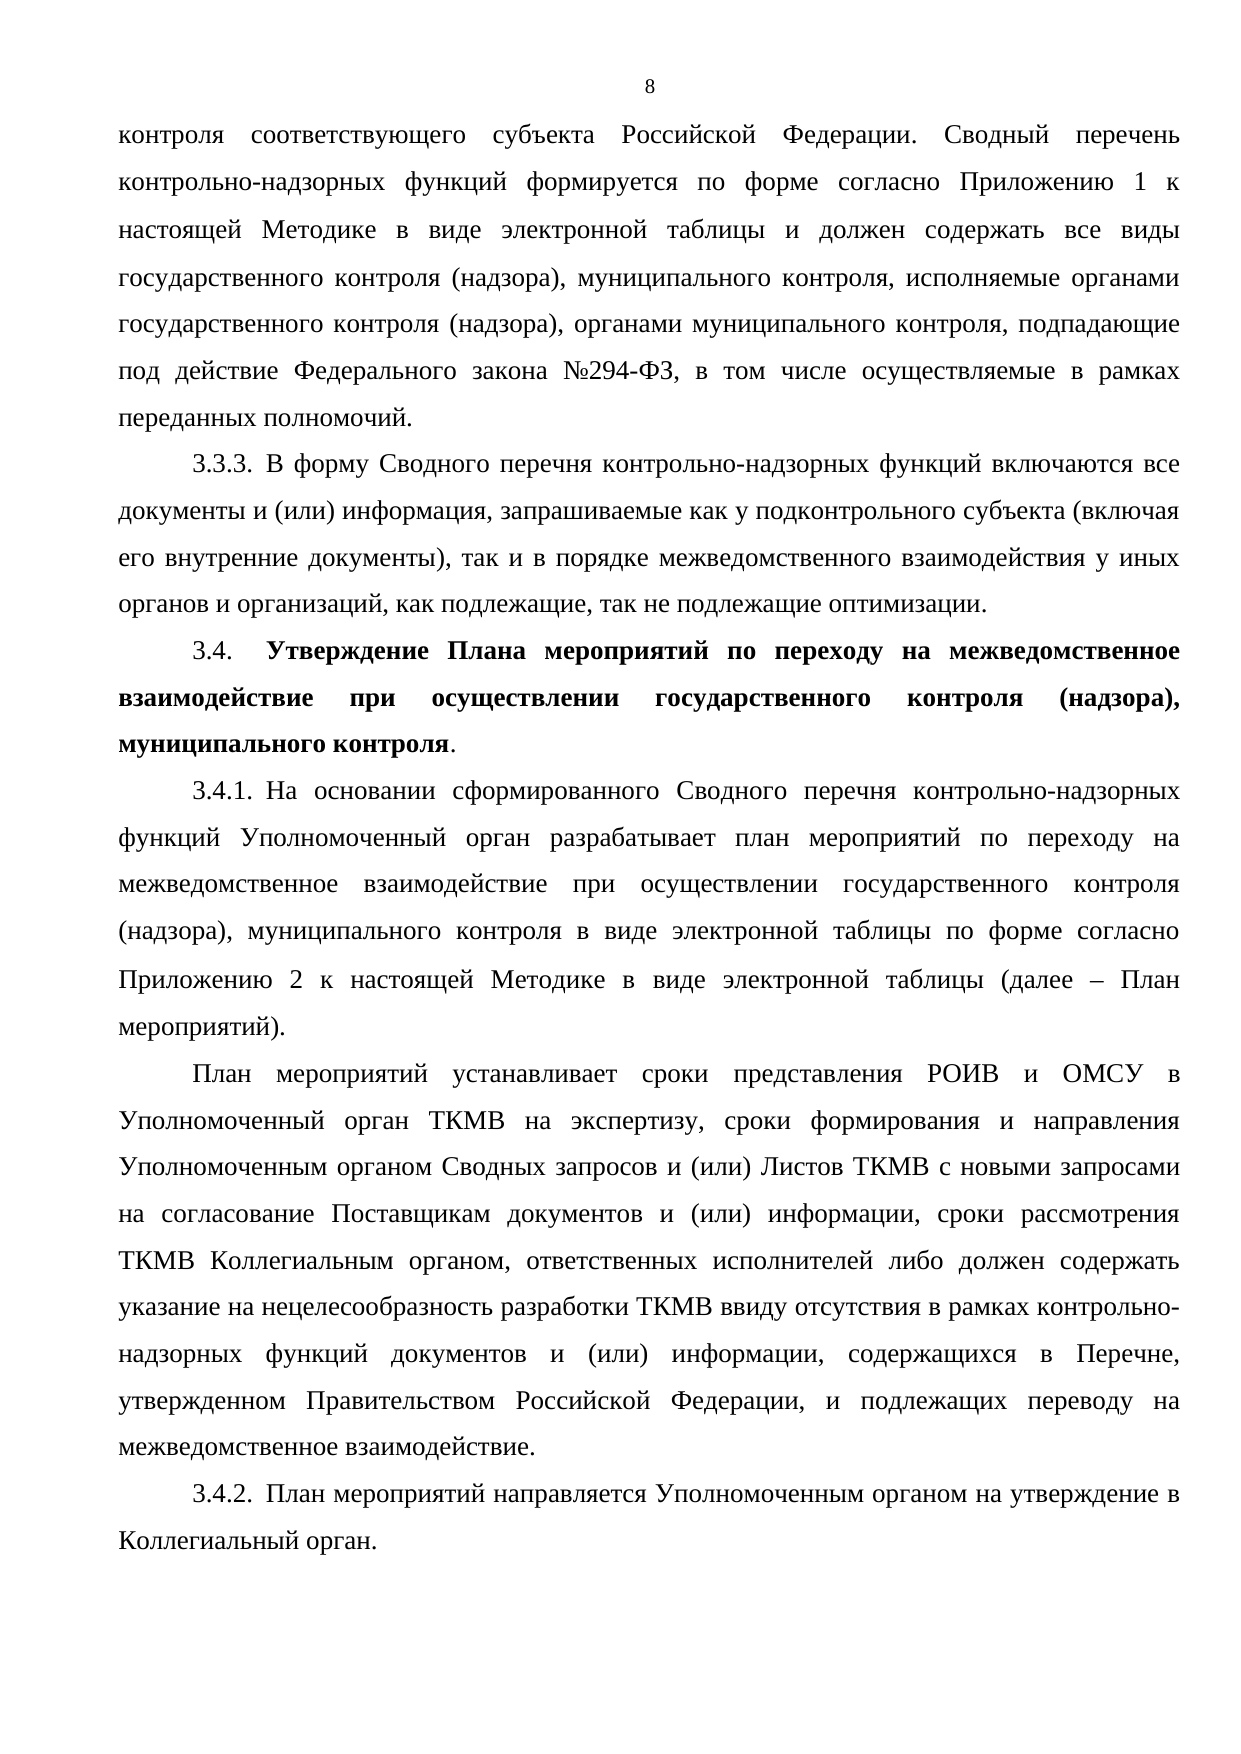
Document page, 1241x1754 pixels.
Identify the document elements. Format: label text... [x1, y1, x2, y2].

list План мероприятий устанавливает сроки представления РОИВ и ОМСУ в Уполномоченный орган ТКМВ на экспертизу, сроки формирования и направления Уполномоченным органом Сводных запросов и (или) Листов ТКМВ с новыми запросами на согласование Поставщикам документов и (или) информации, сроки рассмотрения ТКМВ Коллегиальным органом, ответственных исполнителей либо должен содержать указание на нецелесообразность разработки ТКМВ ввиду отсутствия в рамках контрольно-надзорных функций документов и (или) информации, содержащихся в Перечне, утвержденном Правительством Российской Федерации, и подлежащих переводу на межведомственное взаимодействие. [118, 1057, 1181, 1462]
list В форму Сводного перечня контрольно-надзорных функций включаются все документы и (или) информация, запрашиваемые как у подконтрольного субъекта (включая его внутренние документы), так и в порядке межведомственного взаимодействия у иных органов и организаций, как подлежащие, так не подлежащие оптимизации. [118, 448, 1181, 619]
list План мероприятий направляется Уполномоченным органом на утверждение в Коллегиальный орган. [118, 1477, 1181, 1555]
list На основании сформированного Сводного перечня контрольно-надзорных функций Уполномоченный орган разрабатывает план мероприятий по переходу на межведомственное взаимодействие при осуществлении государственного контроля (надзора), муниципального контроля в виде электронной таблицы по форме согласно Приложению 2 к настоящей Методике в виде электронной таблицы (далее – План мероприятий). [118, 774, 1181, 1042]
subtitle Утверждение Плана мероприятий по переходу на межведомственное взаимодействие при осуществлении государственного контроля (надзора), муниципального контроля. [118, 634, 1181, 759]
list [118, 118, 1181, 432]
